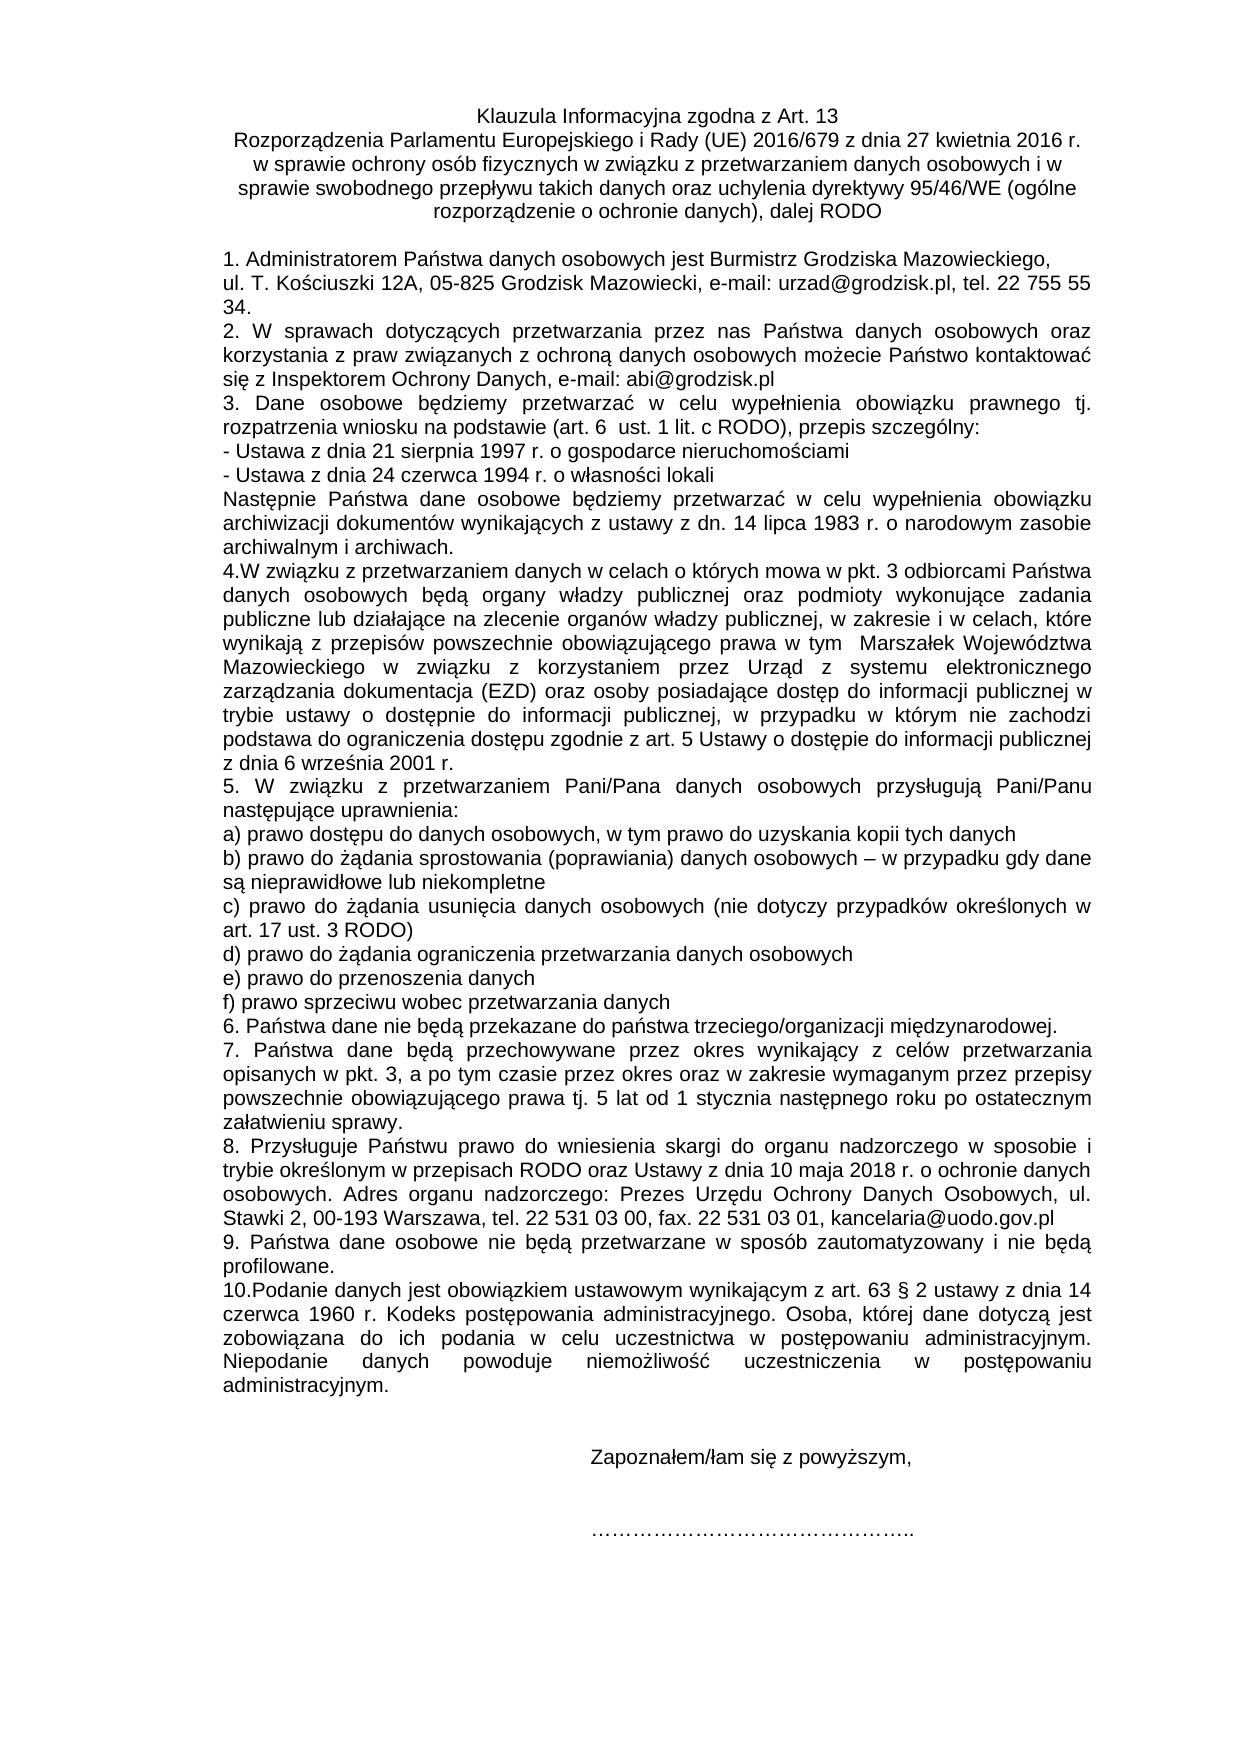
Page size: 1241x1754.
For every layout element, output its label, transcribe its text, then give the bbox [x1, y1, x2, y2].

text 9. Państwa dane osobowe nie będą przetwarzane w sposób zautomatyzowany i nie będą profilowane. [223, 1229, 1093, 1277]
text Następnie Państwa dane osobowe będziemy przetwarzać w celu wypełnienia obowiązku archiwizacji dokumentów wynikających z ustawy z dn. 14 lipca 1983 r. o narodowym zasobie archiwalnym i archiwach. [223, 487, 1093, 559]
text 6. Państwa dane nie będą przekazane do państwa trzeciego/organizacji międzynarodowej. [223, 1014, 1093, 1038]
text - Ustawa z dnia 24 czerwca 1994 r. o własności lokali [223, 463, 1093, 487]
text 1. Administratorem Państwa danych osobowych jest Burmistrz Grodziska Mazowieckiego, [223, 247, 1093, 271]
text 4.W związku z przetwarzaniem danych w celach o których mowa w pkt. 3 odbiorcami Państwa danych osobowych będą organy władzy publicznej oraz podmioty wykonujące zadania publiczne lub działające na zlecenie organów władzy publicznej, w zakresie i w celach, które wynikają z przepisów powszechnie obowiązującego prawa w tym Marszałek Województwa Mazowieckiego w związku z korzystaniem przez Urząd z systemu elektronicznego zarządzania dokumentacja (EZD) oraz osoby posiadające dostęp do informacji publicznej w trybie ustawy o dostępnie do informacji publicznej, w przypadku w którym nie zachodzi podstawa do ograniczenia dostępu zgodnie z art. 5 Ustawy o dostępie do informacji publicznej z dnia 6 września 2001 r. [223, 559, 1093, 774]
text - Ustawa z dnia 21 sierpnia 1997 r. o gospodarce nieruchomościami [223, 439, 1093, 463]
text d) prawo do żądania ograniczenia przetwarzania danych osobowych [223, 942, 1093, 966]
text ……………………………………….. [590, 1517, 1093, 1541]
text c) prawo do żądania usunięcia danych osobowych (nie dotyczy przypadków określonych w art. 17 ust. 3 RODO) [223, 894, 1093, 942]
text Zapoznałem/łam się z powyższym, [590, 1445, 1093, 1469]
text b) prawo do żądania sprostowania (poprawiania) danych osobowych – w przypadku gdy dane są nieprawidłowe lub niekompletne [223, 846, 1093, 894]
text e) prawo do przenoszenia danych [223, 966, 1093, 990]
text a) prawo dostępu do danych osobowych, w tym prawo do uzyskania kopii tych danych [223, 822, 1093, 846]
text 8. Przysługuje Państwu prawo do wniesienia skargi do organu nadzorczego w sposobie i trybie określonym w przepisach RODO oraz Ustawy z dnia 10 maja 2018 r. o ochronie danych osobowych. Adres organu nadzorczego: Prezes Urzędu Ochrony Danych Osobowych, ul. Stawki 2, 00-193 Warszawa, tel. 22 531 03 00, fax. 22 531 03 01, kancelaria@uodo.gov.pl [223, 1134, 1093, 1229]
text w sprawie ochrony osób fizycznych w związku z przetwarzaniem danych osobowych i w sprawie swobodnego przepływu takich danych oraz uchylenia dyrektywy 95/46/WE (ogólne rozporządzenie o ochronie danych), dalej RODO [223, 151, 1093, 223]
text 3. Dane osobowe będziemy przetwarzać w celu wypełnienia obowiązku prawnego tj. rozpatrzenia wniosku na podstawie (art. 6 ust. 1 lit. c RODO), przepis szczególny: [223, 391, 1093, 439]
text 10.Podanie danych jest obowiązkiem ustawowym wynikającym z art. 63 § 2 ustawy z dnia 14 czerwca 1960 r. Kodeks postępowania administracyjnego. Osoba, której dane dotyczą jest zobowiązana do ich podania w celu uczestnictwa w postępowaniu administracyjnym. Niepodanie danych powoduje niemożliwość uczestniczenia w postępowaniu administracyjnym. [223, 1277, 1093, 1397]
text ul. T. Kościuszki 12A, 05-825 Grodzisk Mazowiecki, e-mail: urzad@grodzisk.pl, tel. 22 755 55 34. [223, 271, 1093, 319]
text 5. W związku z przetwarzaniem Pani/Pana danych osobowych przysługują Pani/Panu następujące uprawnienia: [223, 774, 1093, 822]
text f) prawo sprzeciwu wobec przetwarzania danych [223, 990, 1093, 1014]
text Klauzula Informacyjna zgodna z Art. 13 [223, 103, 1093, 127]
text 7. Państwa dane będą przechowywane przez okres wynikający z celów przetwarzania opisanych w pkt. 3, a po tym czasie przez okres oraz w zakresie wymaganym przez przepisy powszechnie obowiązującego prawa tj. 5 lat od 1 stycznia następnego roku po ostatecznym załatwieniu sprawy. [223, 1038, 1093, 1134]
text 2. W sprawach dotyczących przetwarzania przez nas Państwa danych osobowych oraz korzystania z praw związanych z ochroną danych osobowych możecie Państwo kontaktować się z Inspektorem Ochrony Danych, e-mail: abi@grodzisk.pl [223, 319, 1093, 391]
text Rozporządzenia Parlamentu Europejskiego i Rady (UE) 2016/679 z dnia 27 kwietnia 2016 r. [223, 127, 1093, 151]
